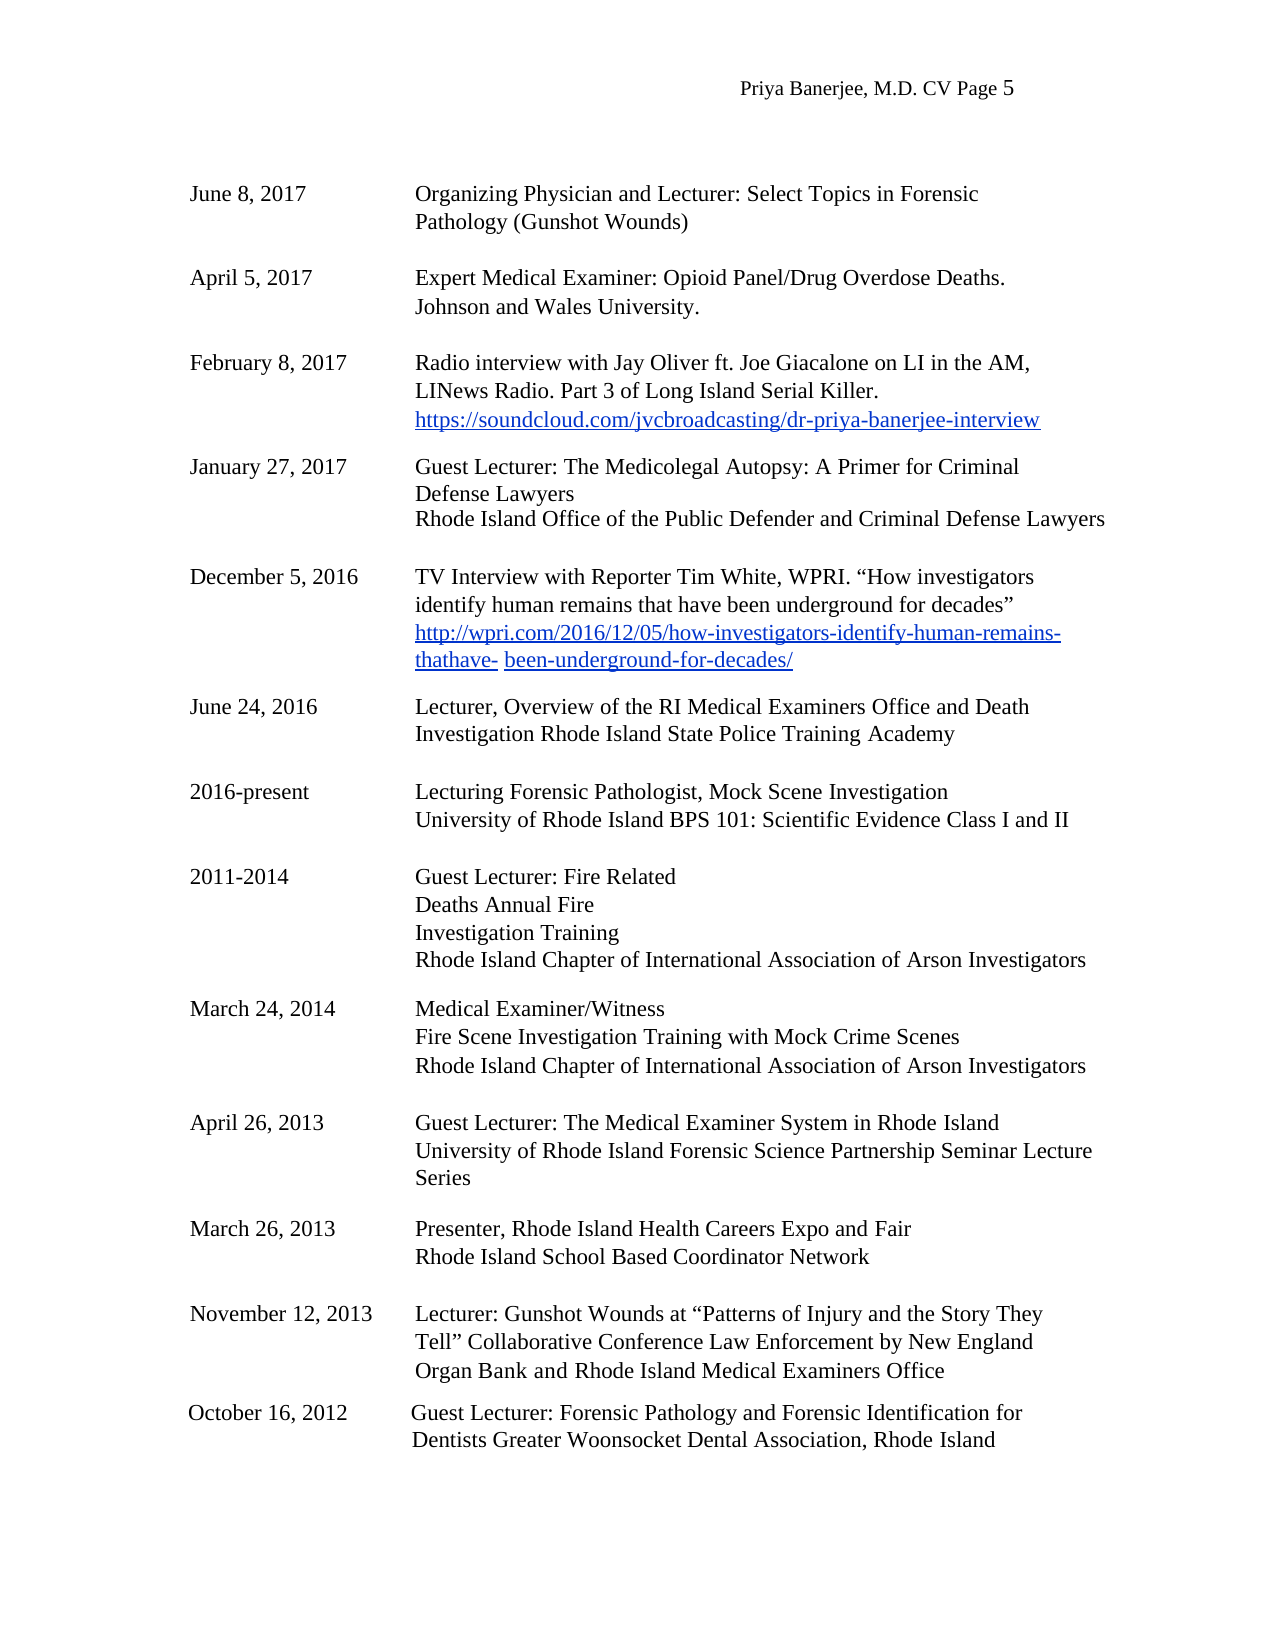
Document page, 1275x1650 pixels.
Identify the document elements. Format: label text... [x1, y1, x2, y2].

text Rhode Island School Based Coordinator Network [415, 1243, 1125, 1269]
text April 5, 2017 Expert Medical Examiner: Opioid Panel/Drug Overdose Deaths. Johnson and Wales University. [189, 264, 1072, 319]
text January 27, 2017 Guest Lecturer: The Medicolegal Autopsy: A Primer for Criminal Defense Lawyers [189, 453, 1047, 506]
text June 24, 2016 Lecturer, Overview of the RI Medical Examiners Office and Death Investigation Rhode Island State Police Training Academy [189, 693, 1101, 747]
text 2016-present Lecturing Forensic Pathologist, Mock Scene Investigation [189, 778, 1125, 804]
text Rhode Island Office of the Public Defender and Criminal Defense Lawyers [415, 506, 1125, 532]
text December 5, 2016 TV Interview with Reporter Tim White, WPRI. “How investigators identify human remains that have been underground for decades” http://wpri.com/2016/12/05/how-investigators-identify-human-remains-thathave- been-underground-for-decades/ [189, 563, 1103, 673]
text February 8, 2017 Radio interview with Jay Oliver ft. Joe Giacalone on LI in the AM, LINews Radio. Part 3 of Long Island Serial Killer. https://soundcloud.com/jvcbroadcasting/dr-priya-banerjee-interview [189, 349, 1063, 432]
text November 12, 2013 Lecturer: Gunshot Wounds at “Patterns of Injury and the Story They Tell” Collaborative Conference Law Enforcement by New England Organ Bank and Rhode Island Medical Examiners Office [189, 1300, 1085, 1383]
text April 26, 2013 Guest Lecturer: The Medical Examiner System in Rhode Island [189, 1109, 1125, 1135]
text June 8, 2017 Organizing Physician and Lecturer: Select Topics in Forensic Pathology (Gunshot Wounds) [189, 180, 1024, 234]
text University of Rhode Island BPS 101: Scientific Evidence Class I and II [415, 806, 1125, 832]
text March 26, 2013 Presenter, Rhode Island Health Careers Expo and Fair [189, 1214, 1125, 1241]
text 2011-2014 Guest Lecturer: Fire Related Deaths Annual Fire Investigation Training [189, 863, 694, 945]
text University of Rhode Island Forensic Science Partnership Seminar Lecture Series [415, 1138, 1125, 1190]
text Rhode Island Chapter of International Association of Arson Investigators [415, 947, 1125, 973]
text Rhode Island Chapter of International Association of Arson Investigators [415, 1052, 1125, 1078]
text March 24, 2014 Medical Examiner/Witness [189, 995, 1125, 1022]
text Fire Scene Investigation Training with Mock Crime Scenes [415, 1023, 1125, 1050]
text October 16, 2012 Guest Lecturer: Forensic Pathology and Forensic Identification for Dentists Greater Woonsocket Dental Association, Rhode Island [188, 1399, 1050, 1453]
